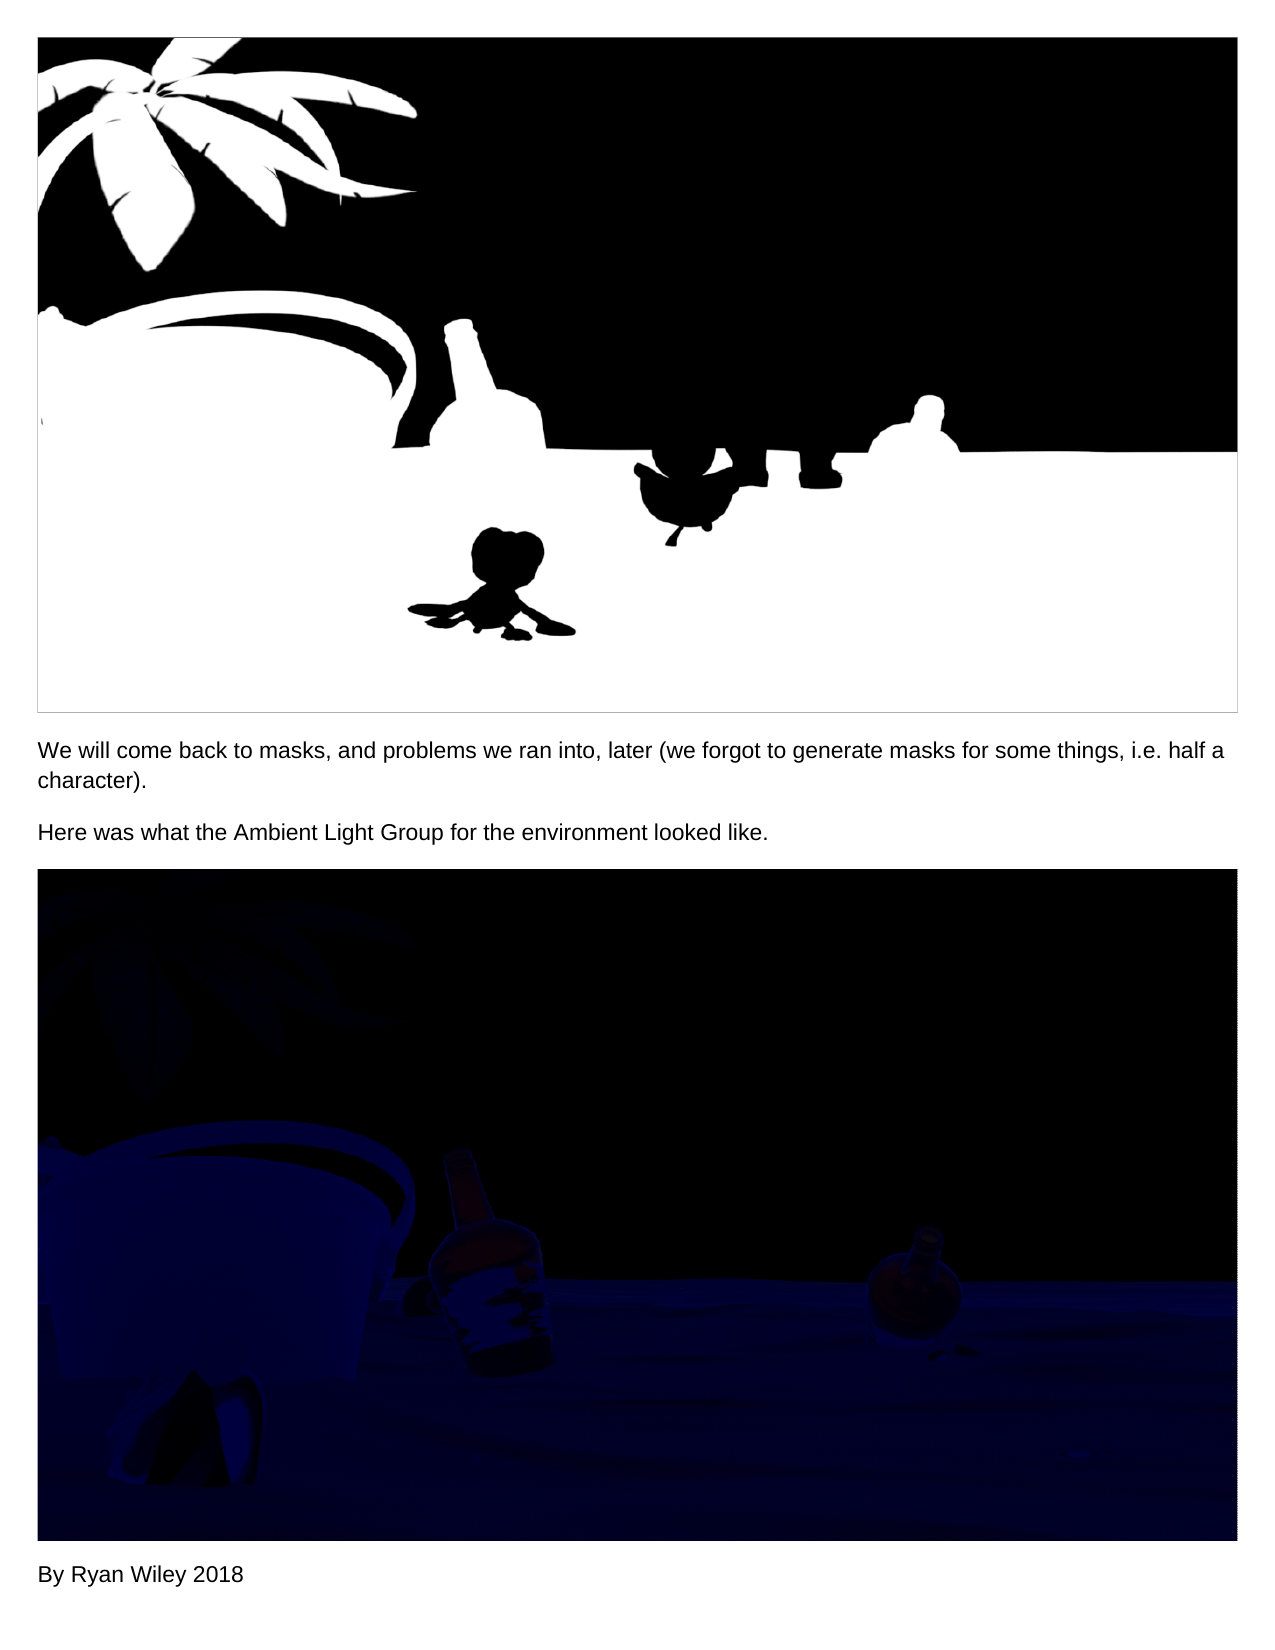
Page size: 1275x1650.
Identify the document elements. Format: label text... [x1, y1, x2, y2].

picture [37, 869, 1238, 1541]
text We will come back to masks, and problems we ran into, later (we forgot to generate masks for some things, i.e. half a character). [37, 737, 1237, 794]
text Here was what the Ambient Light Group for the environment looked like. [37, 818, 1237, 845]
picture [37, 37, 1238, 713]
